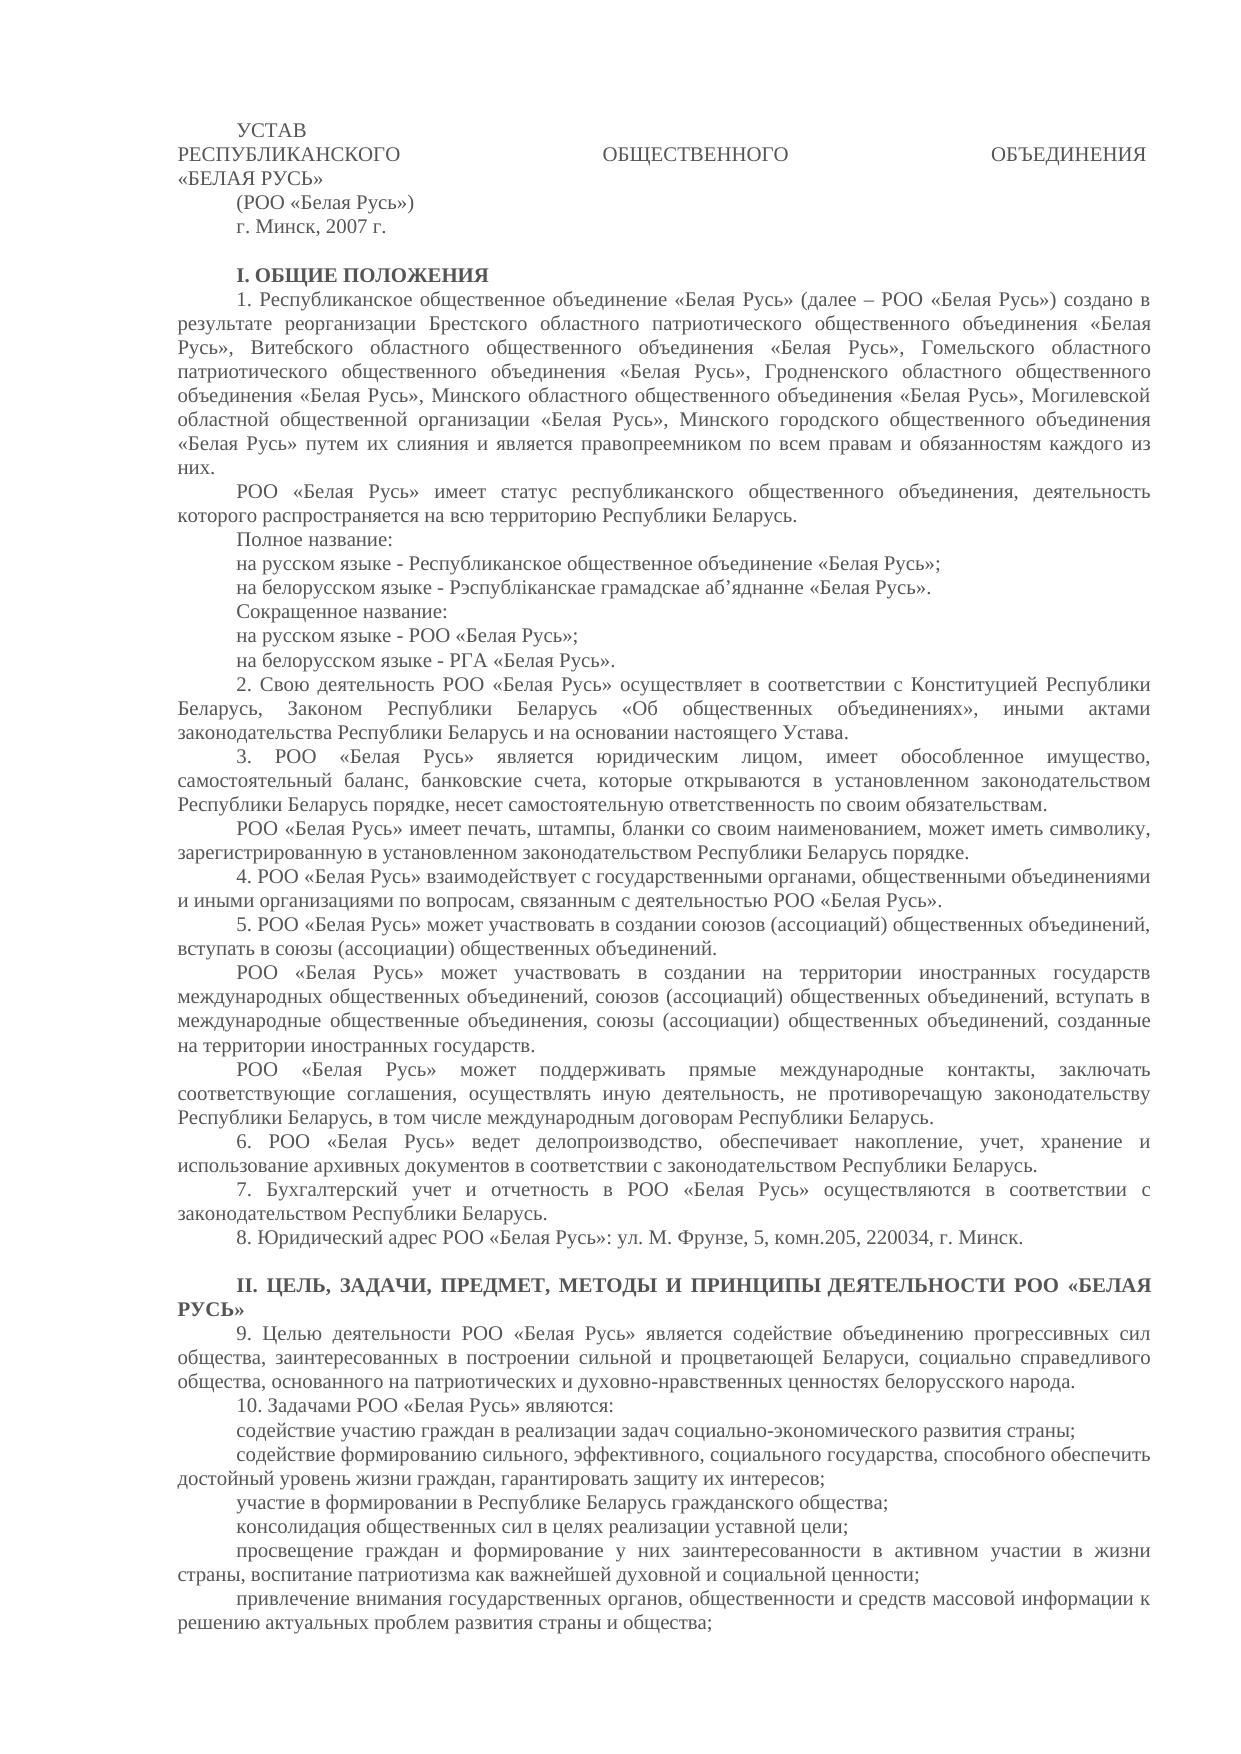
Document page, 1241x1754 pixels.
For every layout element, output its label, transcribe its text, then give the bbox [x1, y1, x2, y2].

text 9. Целью деятельности РОО «Белая Русь» является содействие объединению прогрессивных сил общества, заинтересованных в построении сильной и процветающей Беларуси, социально справедливого общества, основанного на патриотических и духовно-нравственных ценностях белорусского народа. [177, 1321, 1152, 1393]
text консолидация общественных сил в целях реализации уставной цели; [177, 1514, 1152, 1538]
text 8. Юридический адрес РОО «Белая Русь»: ул. М. Фрунзе, 5, комн.205, 220034, г. Минск. [177, 1225, 1152, 1249]
text РОО «Белая Русь» имеет печать, штампы, бланки со своим наименованием, может иметь символику, зарегистрированную в установленном законодательством Республики Беларусь порядке. [177, 816, 1152, 864]
text на белорусском языке - Рэспубліканскае грамадскае аб’яднанне «Белая Русь». [177, 575, 1152, 599]
text содействие формированию сильного, эффективного, социального государства, способного обеспечить достойный уровень жизни граждан, гарантировать защиту их интересов; [177, 1442, 1152, 1490]
text 5. РОО «Белая Русь» может участвовать в создании союзов (ассоциаций) общественных объединений, вступать в союзы (ассоциации) общественных объединений. [177, 912, 1152, 960]
text РОО «Белая Русь» может поддерживать прямые международные контакты, заключать соответствующие соглашения, осуществлять иную деятельность, не противоречащую законодательству Республики Беларусь, в том числе международным договорам Республики Беларусь. [177, 1057, 1152, 1129]
text 10. Задачами РОО «Белая Русь» являются: [177, 1393, 1152, 1417]
text содействие участию граждан в реализации задач социально-экономического развития страны; [177, 1417, 1152, 1442]
text 7. Бухгалтерский учет и отчетность в РОО «Белая Русь» осуществляются в соответствии с законодательством Республики Беларусь. [177, 1177, 1152, 1225]
text просвещение граждан и формирование у них заинтересованности в активном участии в жизни страны, воспитание патриотизма как важнейшей духовной и социальной ценности; [177, 1538, 1152, 1586]
text г. Минск, 2007 г. [177, 214, 1152, 238]
text РОО «Белая Русь» имеет статус республиканского общественного объединения, деятельность которого распространяется на всю территорию Республики Беларусь. [177, 479, 1152, 527]
text Сокращенное название: [177, 599, 1152, 623]
text УСТАВ РЕСПУБЛИКАНСКОГО ОБЩЕСТВЕННОГО ОБЪЕДИНЕНИЯ «БЕЛАЯ РУСЬ» [177, 118, 1152, 190]
text II. ЦЕЛЬ, ЗАДАЧИ, ПРЕДМЕТ, МЕТОДЫ И ПРИНЦИПЫ ДЕЯТЕЛЬНОСТИ РОО «БЕЛАЯ РУСЬ» [177, 1273, 1152, 1321]
text I. ОБЩИЕ ПОЛОЖЕНИЯ [177, 262, 1152, 287]
text 1. Республиканское общественное объединение «Белая Русь» (далее – РОО «Белая Русь») создано в результате реорганизации Брестского областного патриотического общественного объединения «Белая Русь», Витебского областного общественного объединения «Белая Русь», Гомельского областного патриотического общественного объединения «Белая Русь», Гродненского областного общественного объединения «Белая Русь», Минского областного общественного объединения «Белая Русь», Могилевской областной общественной организации «Белая Русь», Минского городского общественного объединения «Белая Русь» путем их слияния и является правопреемником по всем правам и обязанностям каждого из них. [177, 287, 1152, 479]
text 2. Свою деятельность РОО «Белая Русь» осуществляет в соответствии с Конституцией Республики Беларусь, Законом Республики Беларусь «Об общественных объединениях», иными актами законодательства Республики Беларусь и на основании настоящего Устава. [177, 672, 1152, 744]
text 3. РОО «Белая Русь» является юридическим лицом, имеет обособленное имущество, самостоятельный баланс, банковские счета, которые открываются в установленном законодательством Республики Беларусь порядке, несет самостоятельную ответственность по своим обязательствам. [177, 744, 1152, 816]
text (РОО «Белая Русь») [177, 190, 1152, 214]
text 4. РОО «Белая Русь» взаимодействует с государственными органами, общественными объединениями и иными организациями по вопросам, связанным с деятельностью РОО «Белая Русь». [177, 864, 1152, 912]
text РОО «Белая Русь» может участвовать в создании на территории иностранных государств международных общественных объединений, союзов (ассоциаций) общественных объединений, вступать в международные общественные объединения, союзы (ассоциации) общественных объединений, созданные на территории иностранных государств. [177, 960, 1152, 1057]
text на русском языке - Республиканское общественное объединение «Белая Русь»; [177, 551, 1152, 575]
text на белорусском языке - РГА «Белая Русь». [177, 647, 1152, 672]
text 6. РОО «Белая Русь» ведет делопроизводство, обеспечивает накопление, учет, хранение и использование архивных документов в соответствии с законодательством Республики Беларусь. [177, 1129, 1152, 1177]
text Полное название: [177, 527, 1152, 551]
text участие в формировании в Республике Беларусь гражданского общества; [177, 1490, 1152, 1514]
text привлечение внимания государственных органов, общественности и средств массовой информации к решению актуальных проблем развития страны и общества; [177, 1586, 1152, 1634]
text на русском языке - РОО «Белая Русь»; [177, 623, 1152, 647]
